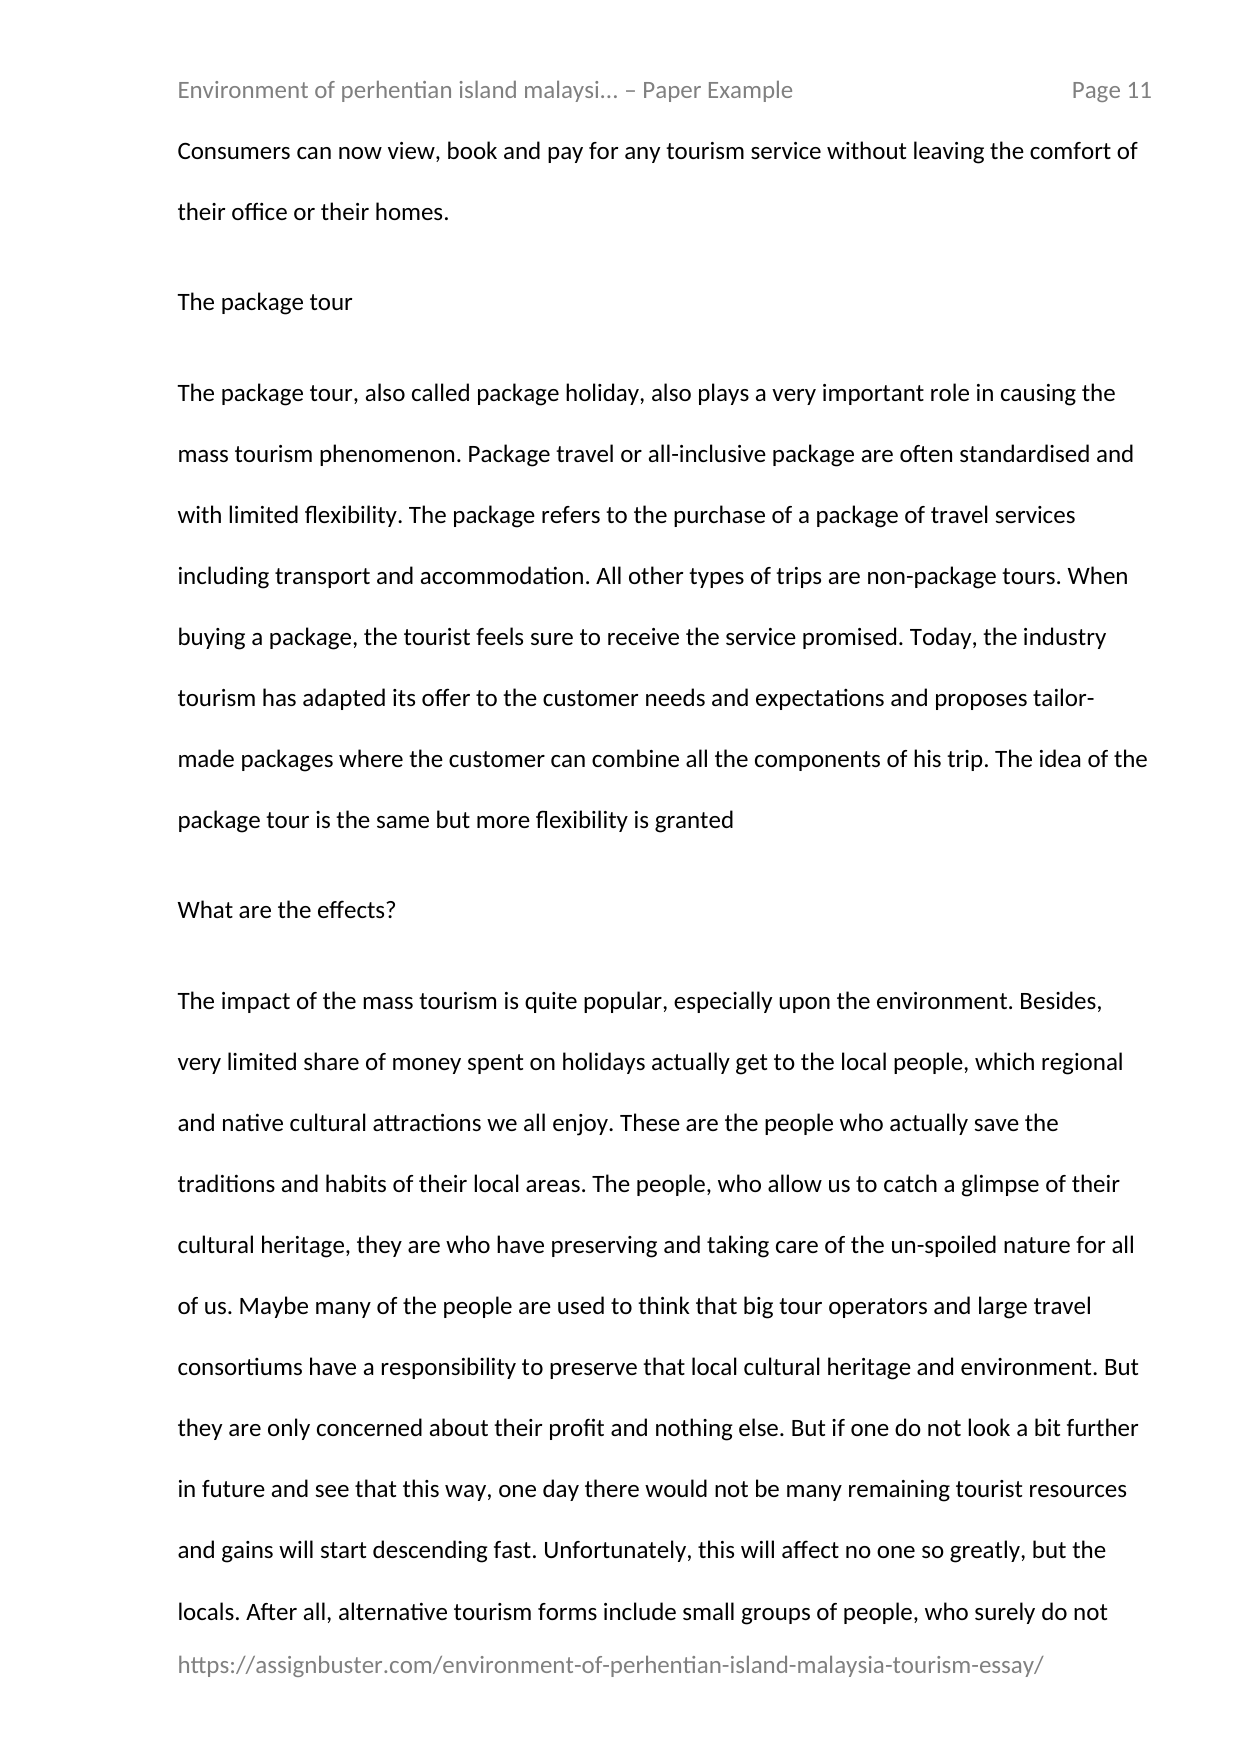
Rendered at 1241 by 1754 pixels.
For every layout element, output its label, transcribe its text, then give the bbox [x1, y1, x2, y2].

text What are the effects? [177, 895, 1152, 925]
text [177, 985, 1152, 1626]
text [177, 135, 1152, 226]
text The package tour, also called package holiday, also plays a very important role in causing the mass tourism phenomenon. Package travel or all-inclusive package are often standardised and with limited flexibility. The package refers to the purchase of a package of travel services including transport and accommodation. All other types of trips are non-package tours. When buying a package, the tourist feels sure to receive the service promised. Today, the industry tourism has adapted its offer to the customer needs and expectations and proposes tailor-made packages where the customer can combine all the components of his trip. The idea of the package tour is the same but more flexibility is granted [177, 377, 1152, 835]
text The package tour [177, 286, 1152, 317]
